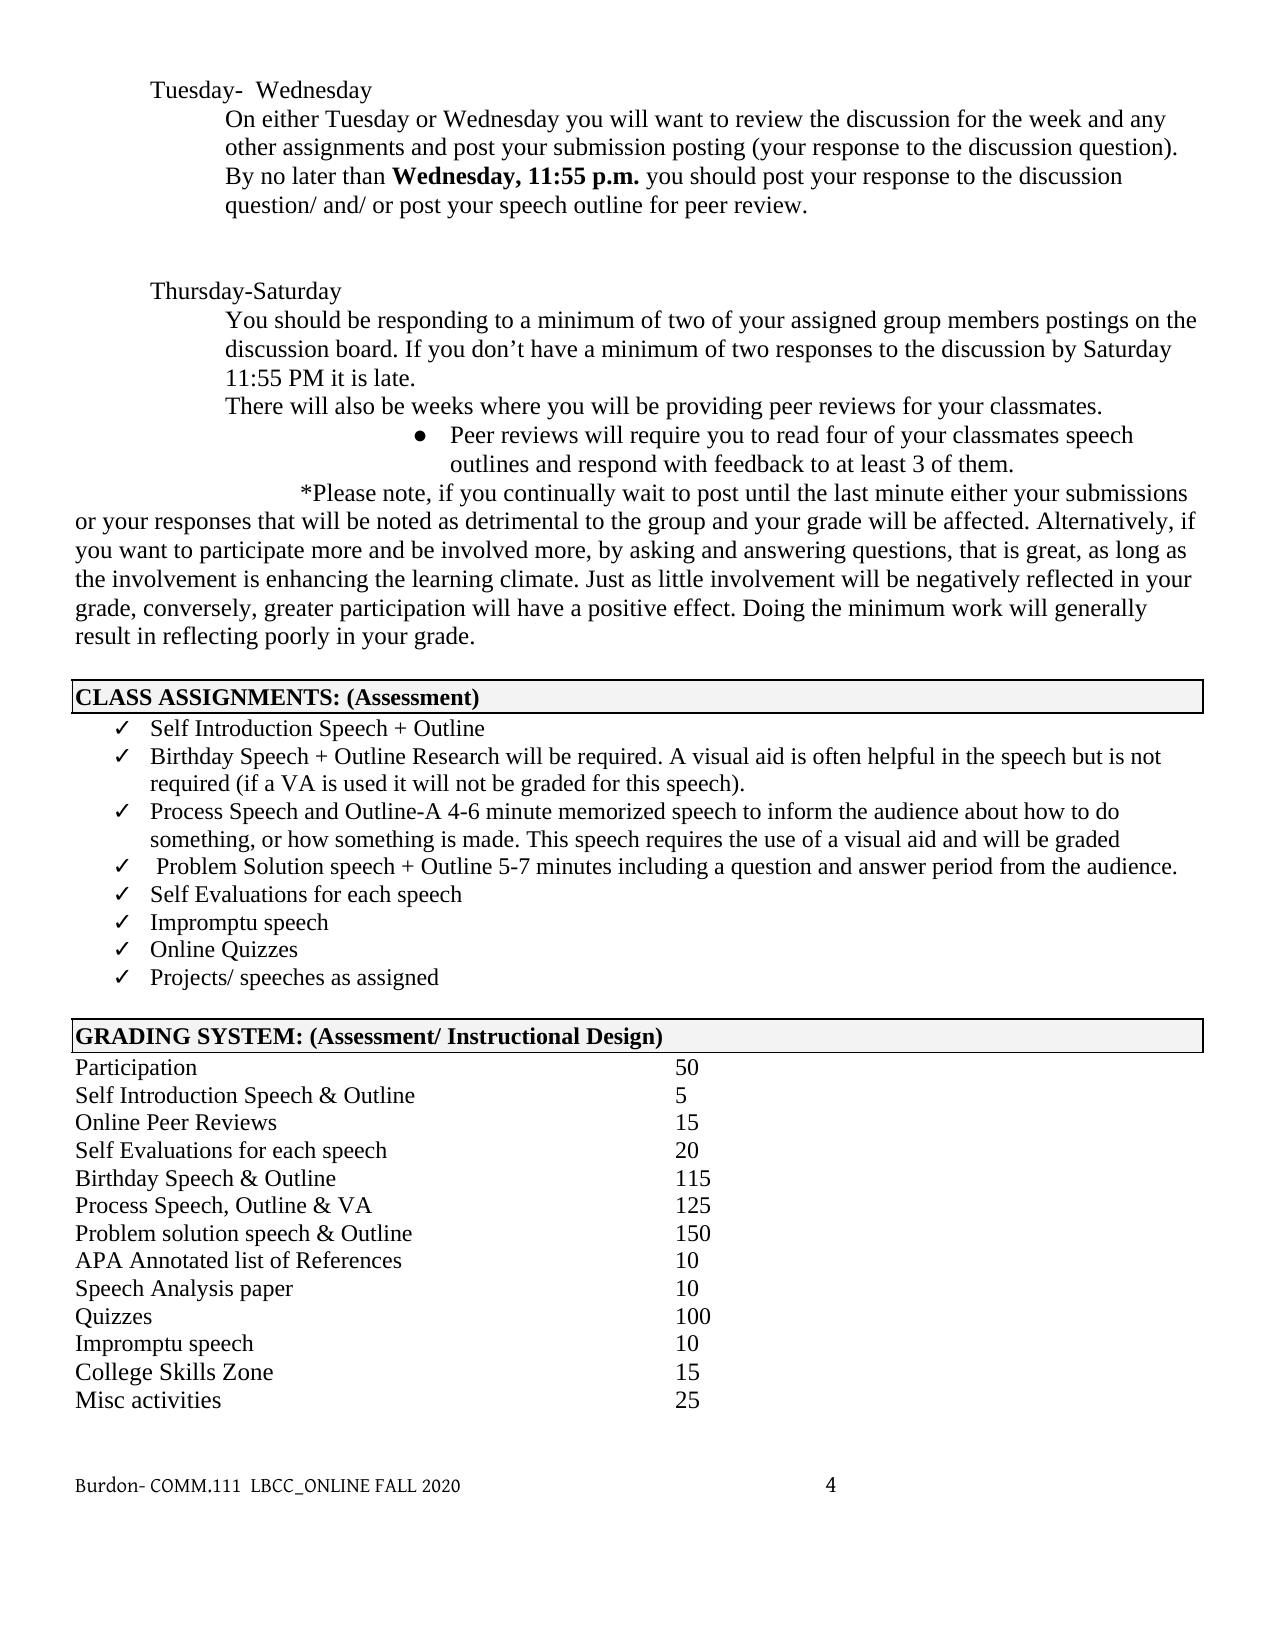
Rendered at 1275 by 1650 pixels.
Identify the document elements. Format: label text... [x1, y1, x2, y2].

list Problem Solution speech + Outline 5-7 minutes including a question and answer period from the audience. [112, 852, 1200, 880]
list Impromptu speech [112, 908, 1200, 935]
list Birthday Speech + Outline Research will be required. A visual aid is often helpful in the speech but is not required (if a VA is used it will not be graded for this speech). [112, 742, 1200, 797]
text You should be responding to a minimum of two of your assigned group members postings on the discussion board. If you don’t have a minimum of two responses to the discussion by Saturday 11:55 PM it is late. [225, 305, 1200, 391]
list Self Evaluations for each speech [112, 880, 1200, 908]
list Peer reviews will require you to read four of your classmates speech outlines and respond with feedback to at least 3 of them. [412, 420, 1200, 478]
subtitle College Skills Zone 15 [75, 1357, 1200, 1386]
text Thursday-Saturday [75, 276, 1200, 305]
text CLASS ASSIGNMENTS: (Assessment) [73, 681, 1202, 712]
list Self Introduction Speech + Outline [112, 714, 1200, 742]
text On either Tuesday or Wednesday you will want to review the discussion for the week and any other assignments and post your submission posting (your response to the discussion question). By no later than Wednesday, 11:55 p.m. you should post your response to the discussion question/ and/ or post your speech outline for peer review. [225, 104, 1200, 219]
list Process Speech and Outline-A 4-6 minute memorized speech to inform the audience about how to do something, or how something is made. This speech requires the use of a visual aid and will be graded [112, 797, 1200, 852]
text Quizzes 100 [75, 1302, 1200, 1329]
text Process Speech, Outline & VA 125 [75, 1191, 1200, 1219]
text Speech Analysis paper 10 [75, 1274, 1200, 1302]
subtitle Self Introduction Speech & Outline 5 [75, 1081, 1200, 1108]
text APA Annotated list of References 10 [75, 1246, 1200, 1274]
subtitle Participation 50 [75, 1053, 1200, 1081]
text There will also be weeks where you will be providing peer reviews for your classmates. [225, 391, 1200, 420]
text Impromptu speech 10 [75, 1329, 1200, 1357]
text Tuesday- Wednesday [75, 75, 1200, 104]
text Problem solution speech & Outline 150 [75, 1219, 1200, 1246]
text GRADING SYSTEM: (Assessment/ Instructional Design) [73, 1020, 1202, 1052]
text Birthday Speech & Outline 115 [75, 1164, 1200, 1191]
list Online Quizzes [112, 935, 1200, 963]
text *Please note, if you continually wait to post until the last minute either your submissions or your responses that will be noted as detrimental to the group and your grade will be affected. Alternatively, if you want to participate more and be involved more, by asking and answering questions, that is great, as long as the involvement is enhancing the learning climate. Just as little involvement will be negatively reflected in your grade, conversely, greater participation will have a positive effect. Doing the minimum work will generally result in reflecting poorly in your grade. [75, 478, 1200, 650]
text Online Peer Reviews 15 [75, 1108, 1200, 1136]
text Self Evaluations for each speech 20 [75, 1136, 1200, 1164]
list Projects/ speeches as assigned [112, 963, 1200, 991]
text Misc activities 25 [75, 1386, 1200, 1414]
